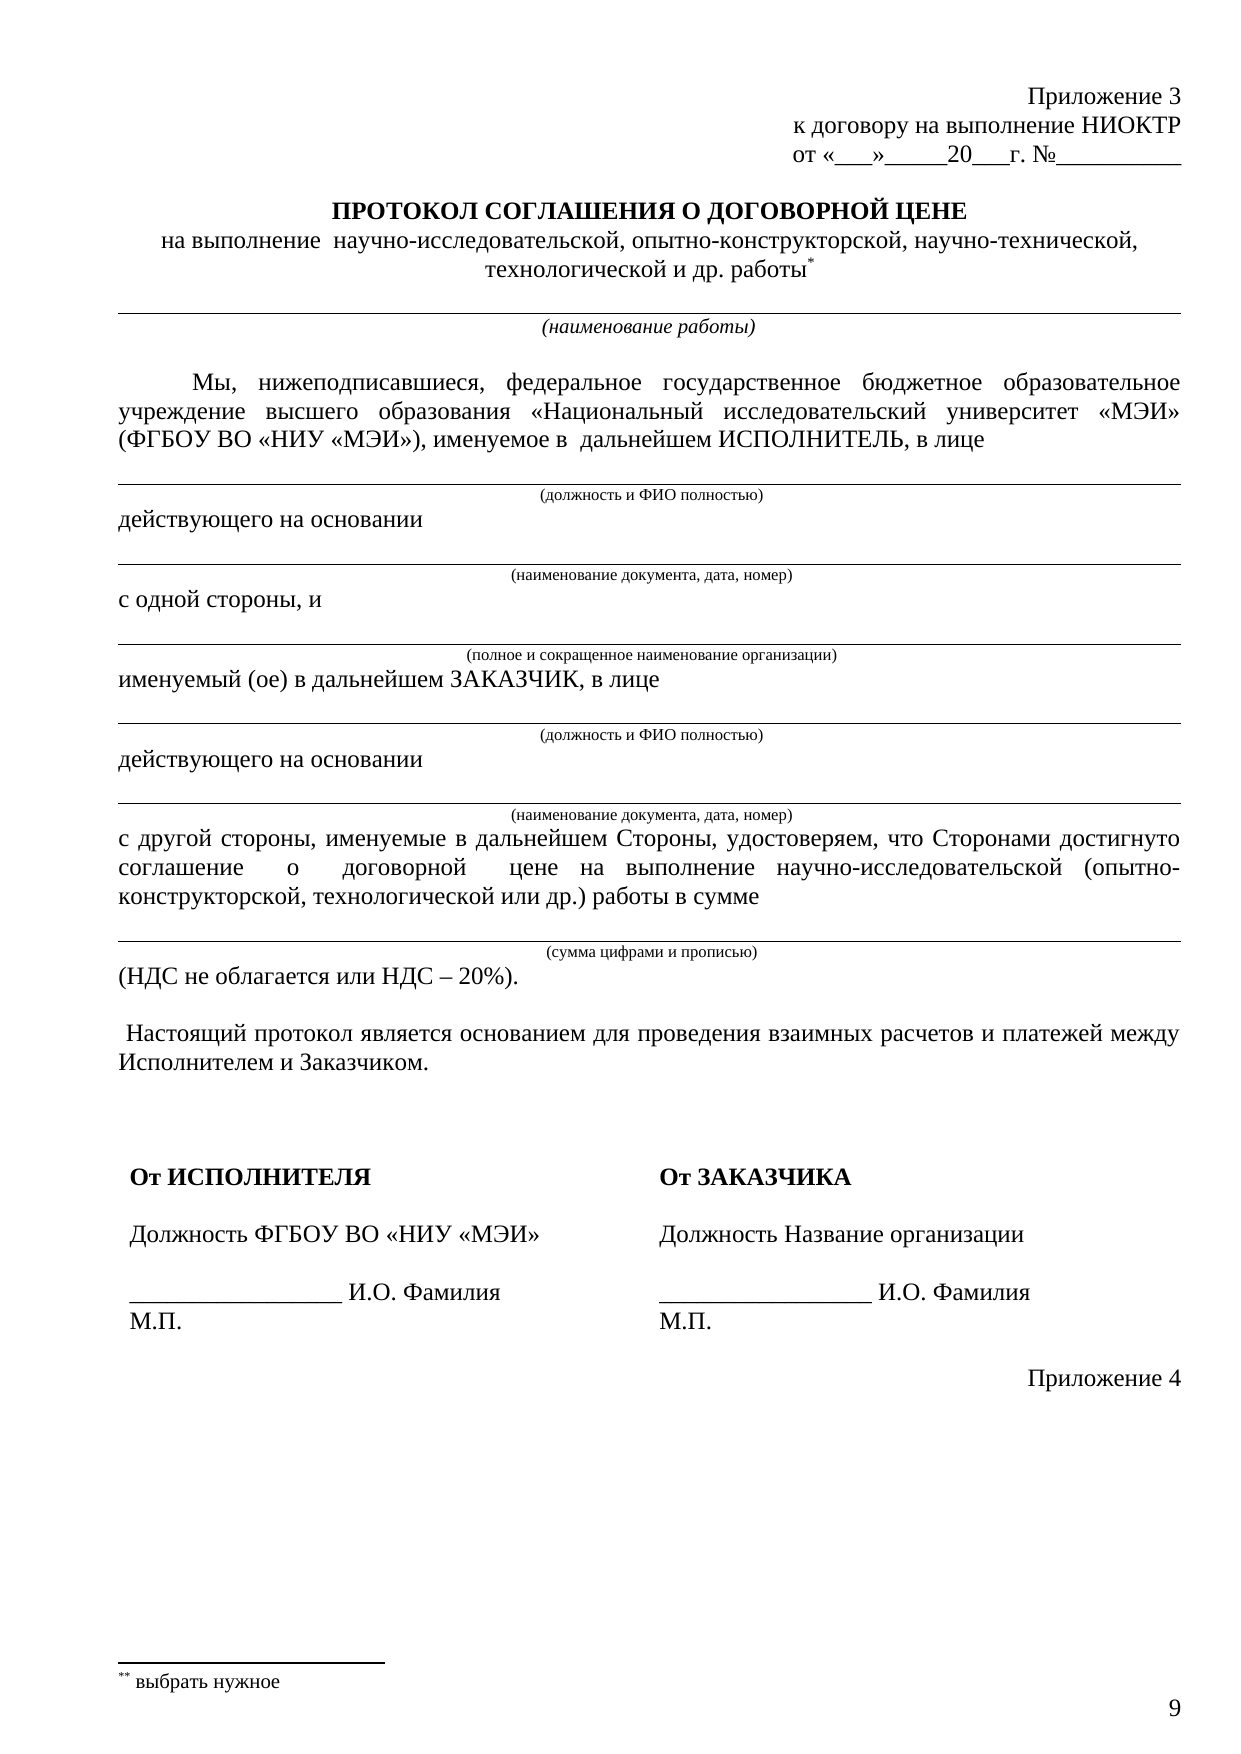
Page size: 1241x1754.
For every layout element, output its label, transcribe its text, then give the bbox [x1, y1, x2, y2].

text действующего на основании [118, 504, 1181, 533]
text с одной стороны, и [118, 584, 1181, 613]
text Настоящий протокол является основанием для проведения взаимных расчетов и платежей между Исполнителем и Заказчиком. [118, 1018, 1181, 1076]
text Мы, нижеподписавшиеся, федеральное государственное бюджетное образовательное учреждение высшего образования «Национальный исследовательский университет «МЭИ» (ФГБОУ ВО «НИУ «МЭИ»), именуемое в дальнейшем ИСПОЛНИТЕЛЬ, в лице [118, 367, 1181, 453]
text на выполнение научно-исследовательской, опытно-конструкторской, научно-технической, технологической и др. работы* [118, 225, 1181, 282]
text от «___»_____20___г. №__________ [118, 139, 1181, 167]
text действующего на основании [118, 744, 1181, 772]
text (сумма цифрами и прописью) [118, 942, 1181, 961]
text (полное и сокращенное наименование организации) [118, 645, 1181, 664]
text к договору на выполнение НИОКТР [118, 110, 1181, 139]
table_header От ЗАКАЗЧИКА Должность Название организации _________________ И.О. Фамилия М.П. [648, 1162, 1178, 1334]
text (наименование работы) [118, 314, 1181, 338]
table_header От ИСПОЛНИТЕЛЯ Должность ФГБОУ ВО «НИУ «МЭИ» _________________ И.О. Фамилия М.П. [118, 1162, 648, 1334]
text (наименование документа, дата, номер) [118, 804, 1181, 823]
text ПРОТОКОЛ СОГЛАШЕНИЯ О ДОГОВОРНОЙ ЦЕНЕ [118, 196, 1181, 225]
text (должность и ФИО полностью) [118, 724, 1181, 744]
text именуемый (ое) в дальнейшем ЗАКАЗЧИК, в лице [118, 664, 1181, 693]
text Приложение 3 [118, 81, 1181, 110]
text Приложение 4 [118, 1363, 1181, 1392]
text (должность и ФИО полностью) [118, 485, 1181, 504]
text (наименование документа, дата, номер) [118, 565, 1181, 584]
text с другой стороны, именуемые в дальнейшем Стороны, удостоверяем, что Сторонами достигнуто соглашение о договорной цене на выполнение научно-исследовательской (опытно-конструкторской, технологической или др.) работы в сумме [118, 823, 1181, 910]
text (НДС не облагается или НДС – 20%). [118, 961, 1181, 989]
